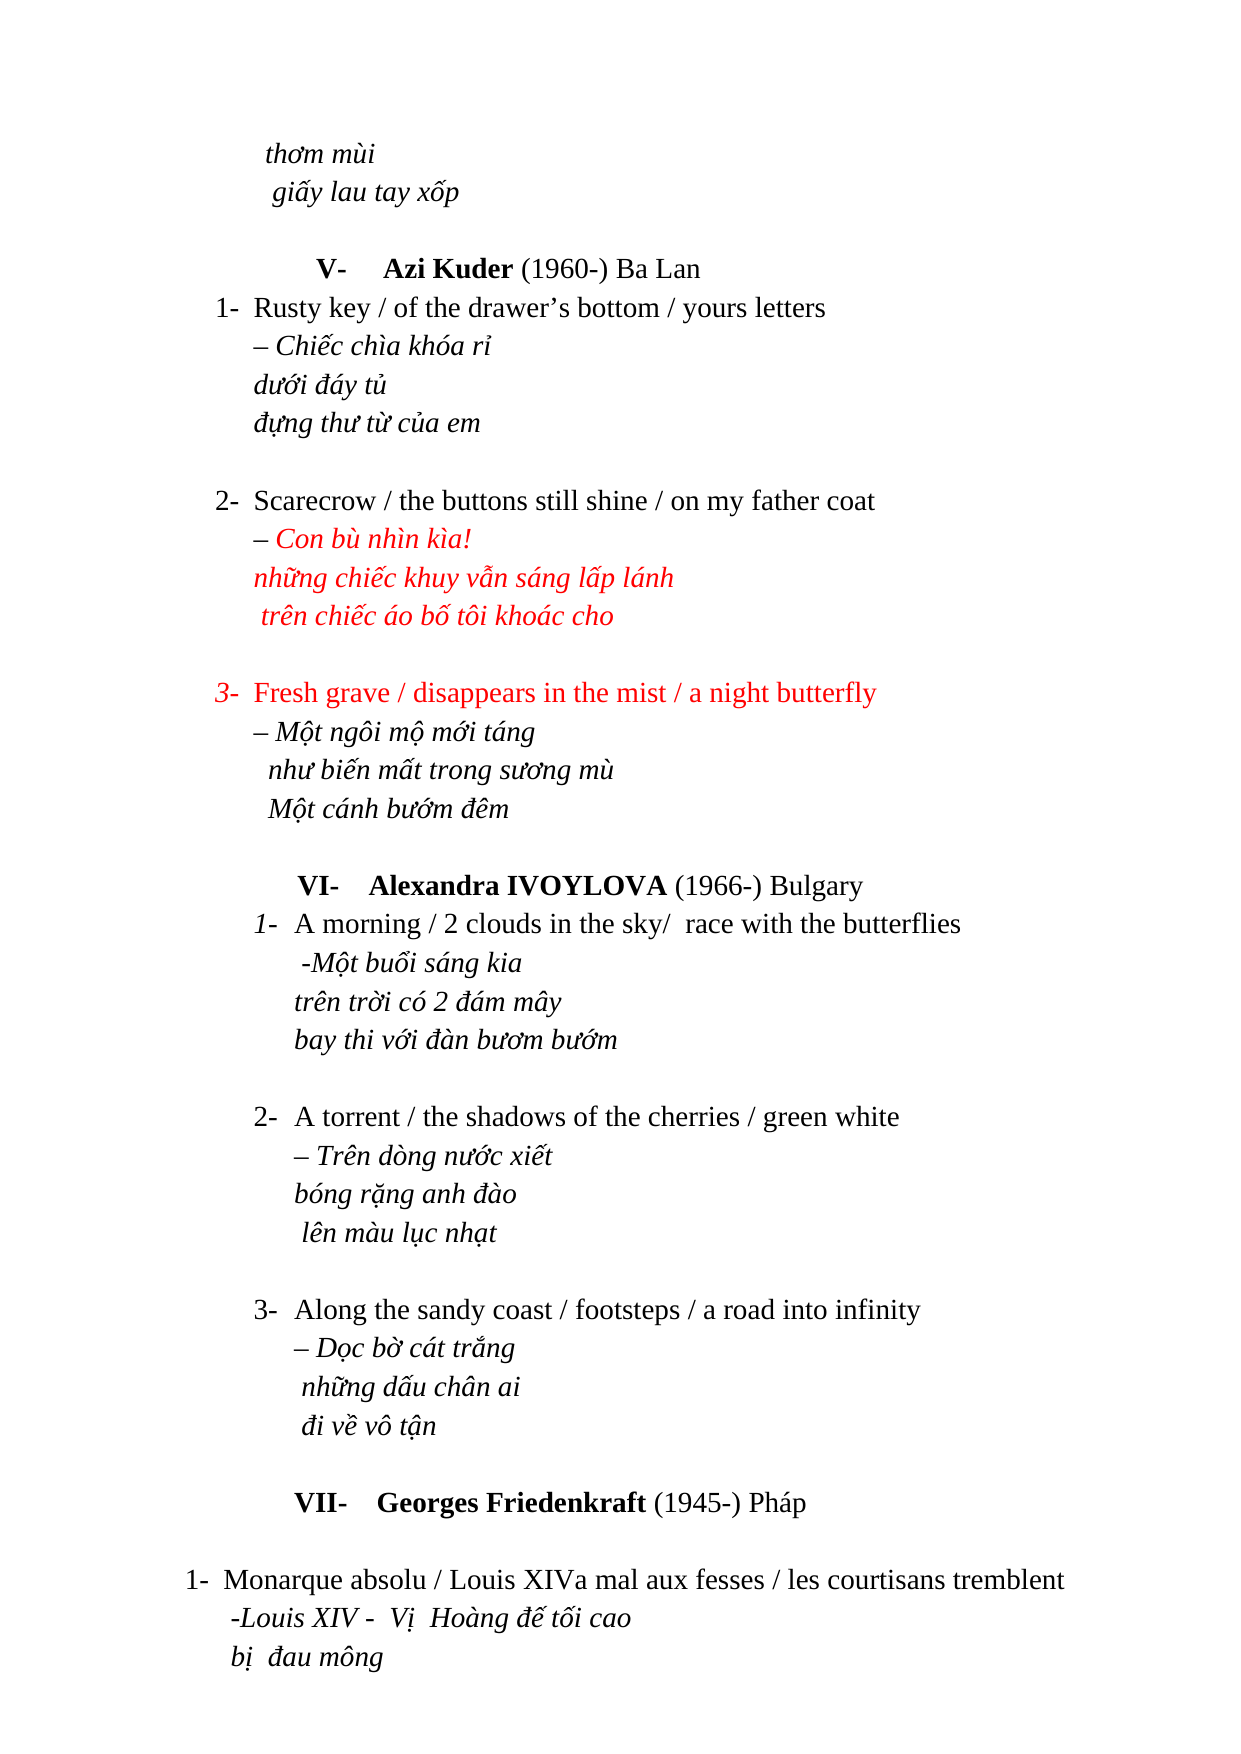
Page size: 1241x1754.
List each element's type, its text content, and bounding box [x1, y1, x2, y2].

list Một cánh bướm đêm [253, 791, 1116, 824]
list đựng thư từ của em [253, 406, 1116, 439]
list – Con bù nhìn kìa! [253, 521, 1116, 555]
list trên chiếc áo bố tôi khoác cho [253, 598, 1116, 632]
list đi về vô tận [294, 1408, 1116, 1441]
list bay thi với đàn bươm bướm [294, 1022, 1116, 1056]
list những chiếc khuy vẫn sáng lấp lánh [253, 560, 1116, 593]
list -Một buổi sáng kia [294, 945, 1116, 979]
list – Dọc bờ cát trắng [294, 1331, 1116, 1364]
list VI- Alexandra IVOYLOVA (1966-) Bulgary [253, 868, 1116, 902]
list trên trời có 2 đám mây [294, 984, 1116, 1017]
list những dấu chân ai [294, 1369, 1116, 1403]
list Fresh grave / disappears in the mist / a night butterfly [215, 675, 1116, 709]
list dưới đáy tủ [253, 367, 1116, 401]
text giấy lau tay xốp [177, 174, 1116, 208]
list – Một ngôi mộ mới táng [253, 714, 1116, 747]
list như biến mất trong sương mù [253, 752, 1116, 786]
list – Trên dòng nước xiết [294, 1138, 1116, 1171]
list Scarecrow / the buttons still shine / on my father coat [215, 483, 1116, 516]
list A torrent / the shadows of the cherries / green white [253, 1099, 1116, 1133]
list bị đau mông [223, 1639, 1116, 1672]
list -Louis XIV - Vị Hoàng đế tối cao [223, 1600, 1116, 1634]
list V- Azi Kuder (1960-) Ba Lan [257, 251, 1116, 285]
list Rusty key / of the drawer’s bottom / yours letters [215, 290, 1116, 323]
list Along the sandy coast / footsteps / a road into infinity [253, 1292, 1116, 1326]
text thơm mùi [177, 136, 1116, 169]
text VII- Georges Friedenkraft (1945-) Pháp [177, 1485, 1116, 1518]
list – Chiếc chìa khóa rỉ [253, 328, 1116, 362]
list A morning / 2 clouds in the sky/ race with the butterflies [253, 907, 1116, 940]
list lên màu lục nhạt [294, 1215, 1116, 1248]
list bóng rặng anh đào [294, 1176, 1116, 1210]
list Monarque absolu / Louis XIVa mal aux fesses / les courtisans tremblent [184, 1562, 1116, 1595]
